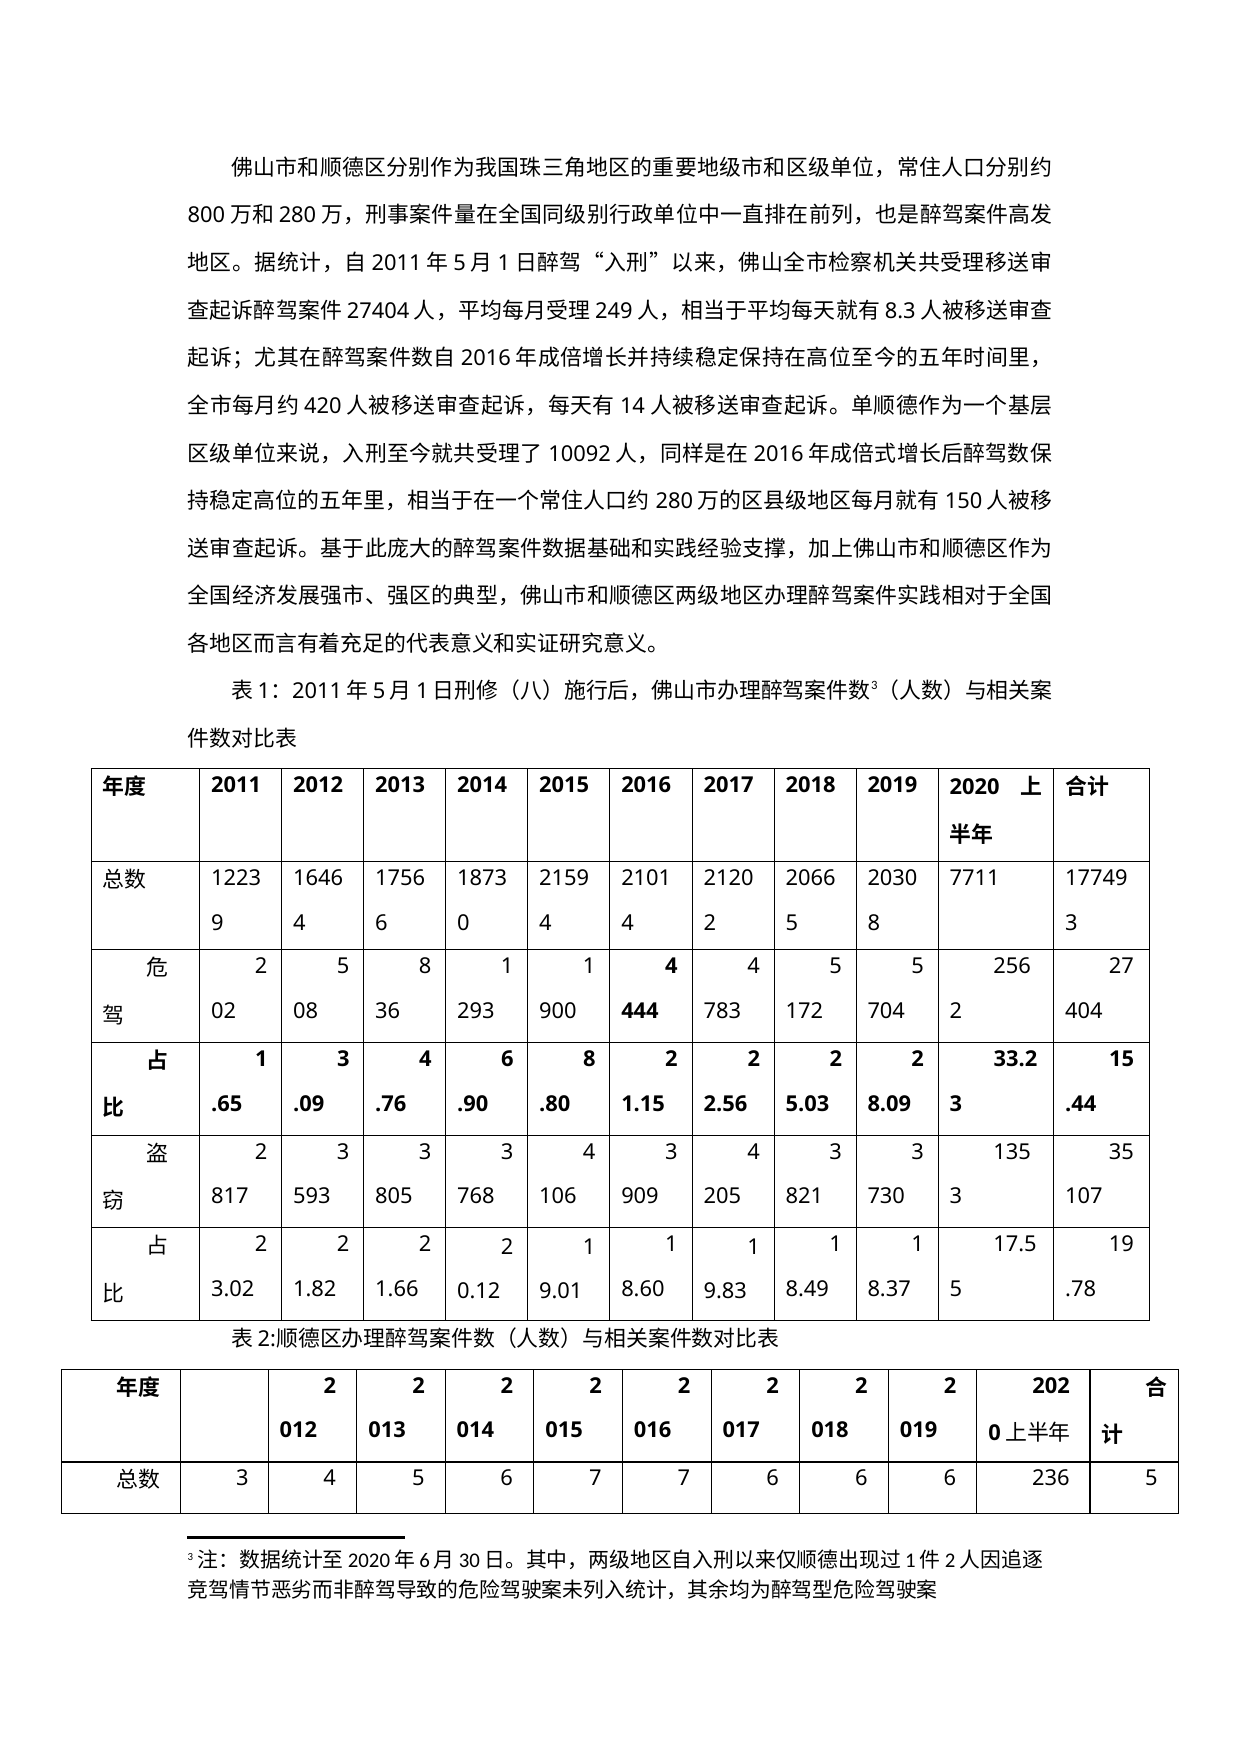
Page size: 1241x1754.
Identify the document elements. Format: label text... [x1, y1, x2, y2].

table_header 2019 [889, 1370, 976, 1461]
table_cell 2362 [977, 1463, 1089, 1513]
table_cell 12239 [200, 862, 281, 949]
table_cell 6433 [889, 1463, 976, 1513]
table_cell 7198 [623, 1463, 711, 1513]
table_cell 25.03 [775, 1043, 856, 1134]
table_cell 202 [200, 950, 281, 1042]
table_cell 总数 [62, 1463, 180, 1513]
table_header 2017 [693, 769, 774, 861]
table_header 2014 [446, 769, 527, 861]
table_cell 35107 [1054, 1136, 1149, 1227]
table_cell 37102011 [181, 1463, 268, 1513]
table_header 年度 [92, 769, 199, 861]
table_cell 18730 [446, 862, 527, 949]
table_header 2015 [528, 769, 609, 861]
table_cell 21202 [693, 862, 774, 949]
table_cell 3593 [282, 1136, 363, 1227]
table_header 年度 [62, 1370, 180, 1461]
table_cell 3768 [446, 1136, 527, 1227]
table_cell 18.60 [610, 1228, 692, 1320]
table_cell 3821 [775, 1136, 856, 1227]
table_cell 28.09 [857, 1043, 938, 1134]
table_header 2015 [534, 1370, 622, 1461]
table_header 2011 [200, 769, 281, 861]
table_cell 占比 [92, 1228, 199, 1320]
table_cell 总数 [92, 862, 199, 949]
table_cell 占比 [92, 1043, 199, 1134]
table_header 2020上半年 [939, 769, 1053, 861]
table_cell 8.80 [528, 1043, 609, 1134]
text 表2:顺德区办理醉驾案件数（人数）与相关案件数对比表 [187, 1321, 1053, 1353]
table_cell 4106 [528, 1136, 609, 1227]
table_header 2018 [800, 1370, 888, 1461]
table_header 2016 [623, 1370, 711, 1461]
table_cell 58356 [1091, 1463, 1178, 1513]
table_cell 508 [282, 950, 363, 1042]
table_cell 4783 [693, 950, 774, 1042]
table_cell 2562 [939, 950, 1053, 1042]
text 表1：2011年5月1日刑修（八）施行后，佛山市办理醉驾案件数（人数）与相关案件数对比表 [187, 673, 1053, 752]
table_cell 7711 [939, 862, 1053, 949]
table_cell 19.83 [693, 1228, 774, 1320]
table_cell 19.78 [1054, 1228, 1149, 1320]
table_cell 20308 [857, 862, 938, 949]
table_header 2014 [446, 1370, 533, 1461]
text 佛山市和顺德区分别作为我国珠三角地区的重要地级市和区级单位，常住人口分别约800万和280万，刑事案件量在全国同级别行政单位中一直排在前列，也是醉驾案件高发地区。据统计，自2011年5月1日醉驾“入刑”以来，佛山全市检察机关共受理移送审查起诉醉驾案件27404人，平均每月受理249人，相当于平均每天就有8.3人被移送审查起诉；尤其在醉驾案件数自2016年成倍增长并持续稳定保持在高位至今的五年时间里，全市每月约420人被移送审查起诉，每天有14人被移送审查起诉。单顺德作为一个基层区级单位来说，入刑至今就共受理了10092人，同样是在2016年成倍式增长后醉驾数保持稳定高位的五年里，相当于在一个常住人口约280万的区县级地区每月就有150人被移送审查起诉。基于此庞大的醉驾案件数据基础和实践经验支撑，加上佛山市和顺德区作为全国经济发展强市、强区的典型，佛山市和顺德区两级地区办理醉驾案件实践相对于全国各地区而言有着充足的代表意义和实证研究意义。 [187, 150, 1053, 657]
table_header 合计 [1054, 769, 1149, 861]
table_cell 20665 [775, 862, 856, 949]
table_cell 2817 [200, 1136, 281, 1227]
table_cell 18.37 [857, 1228, 938, 1320]
table_cell 盗窃 [92, 1136, 199, 1227]
table_cell 20.12 [446, 1228, 527, 1320]
table_cell 21594 [528, 862, 609, 949]
table_cell 4444 [610, 950, 692, 1042]
table_header 2018 [775, 769, 856, 861]
table_cell 16464 [282, 862, 363, 949]
table_header 2013 [357, 1370, 445, 1461]
table_cell 21014 [610, 862, 692, 949]
table_header [181, 1370, 268, 1461]
table_cell 22.56 [693, 1043, 774, 1134]
table_cell 17566 [364, 862, 445, 949]
table_header 2012 [282, 769, 363, 861]
table_cell 19.01 [528, 1228, 609, 1320]
table_cell 1900 [528, 950, 609, 1042]
table_cell 1.65 [200, 1043, 281, 1134]
table_cell 4968 [269, 1463, 356, 1513]
table_cell 3.09 [282, 1043, 363, 1134]
table_cell 4205 [693, 1136, 774, 1227]
table_cell 3730 [857, 1136, 938, 1227]
table_cell 18.49 [775, 1228, 856, 1320]
table_cell 3805 [364, 1136, 445, 1227]
table_cell 15.44 [1054, 1043, 1149, 1134]
table_cell 836 [364, 950, 445, 1042]
table_header 2019 [857, 769, 938, 861]
table_cell 5172 [775, 950, 856, 1042]
table_header 2013 [364, 769, 445, 861]
table_cell 23.02 [200, 1228, 281, 1320]
table_cell 5704 [857, 950, 938, 1042]
table_cell 27404 [1054, 950, 1149, 1042]
table_cell 危驾 [92, 950, 199, 1042]
table_header 合计 [1091, 1370, 1178, 1461]
table_header 2012 [269, 1370, 356, 1461]
table_cell 6.90 [446, 1043, 527, 1134]
table_cell 6409 [446, 1463, 533, 1513]
table_cell 177493 [1054, 862, 1149, 949]
table_cell 3909 [610, 1136, 692, 1227]
table_cell 7723 [534, 1463, 622, 1513]
table_header 2020上半年 [977, 1370, 1089, 1461]
table_cell 33.23 [939, 1043, 1053, 1134]
table_cell 21.82 [282, 1228, 363, 1320]
table_header 2016 [610, 769, 692, 861]
table_cell 1353 [939, 1136, 1053, 1227]
table_cell 17.55 [939, 1228, 1053, 1320]
table_cell 5809 [357, 1463, 445, 1513]
table_header 2017 [712, 1370, 799, 1461]
table_cell 21.66 [364, 1228, 445, 1320]
table_cell 4.76 [364, 1043, 445, 1134]
table_cell 6885 [800, 1463, 888, 1513]
table_cell 1293 [446, 950, 527, 1042]
table_cell 6859 [712, 1463, 799, 1513]
table_cell 21.15 [610, 1043, 692, 1134]
